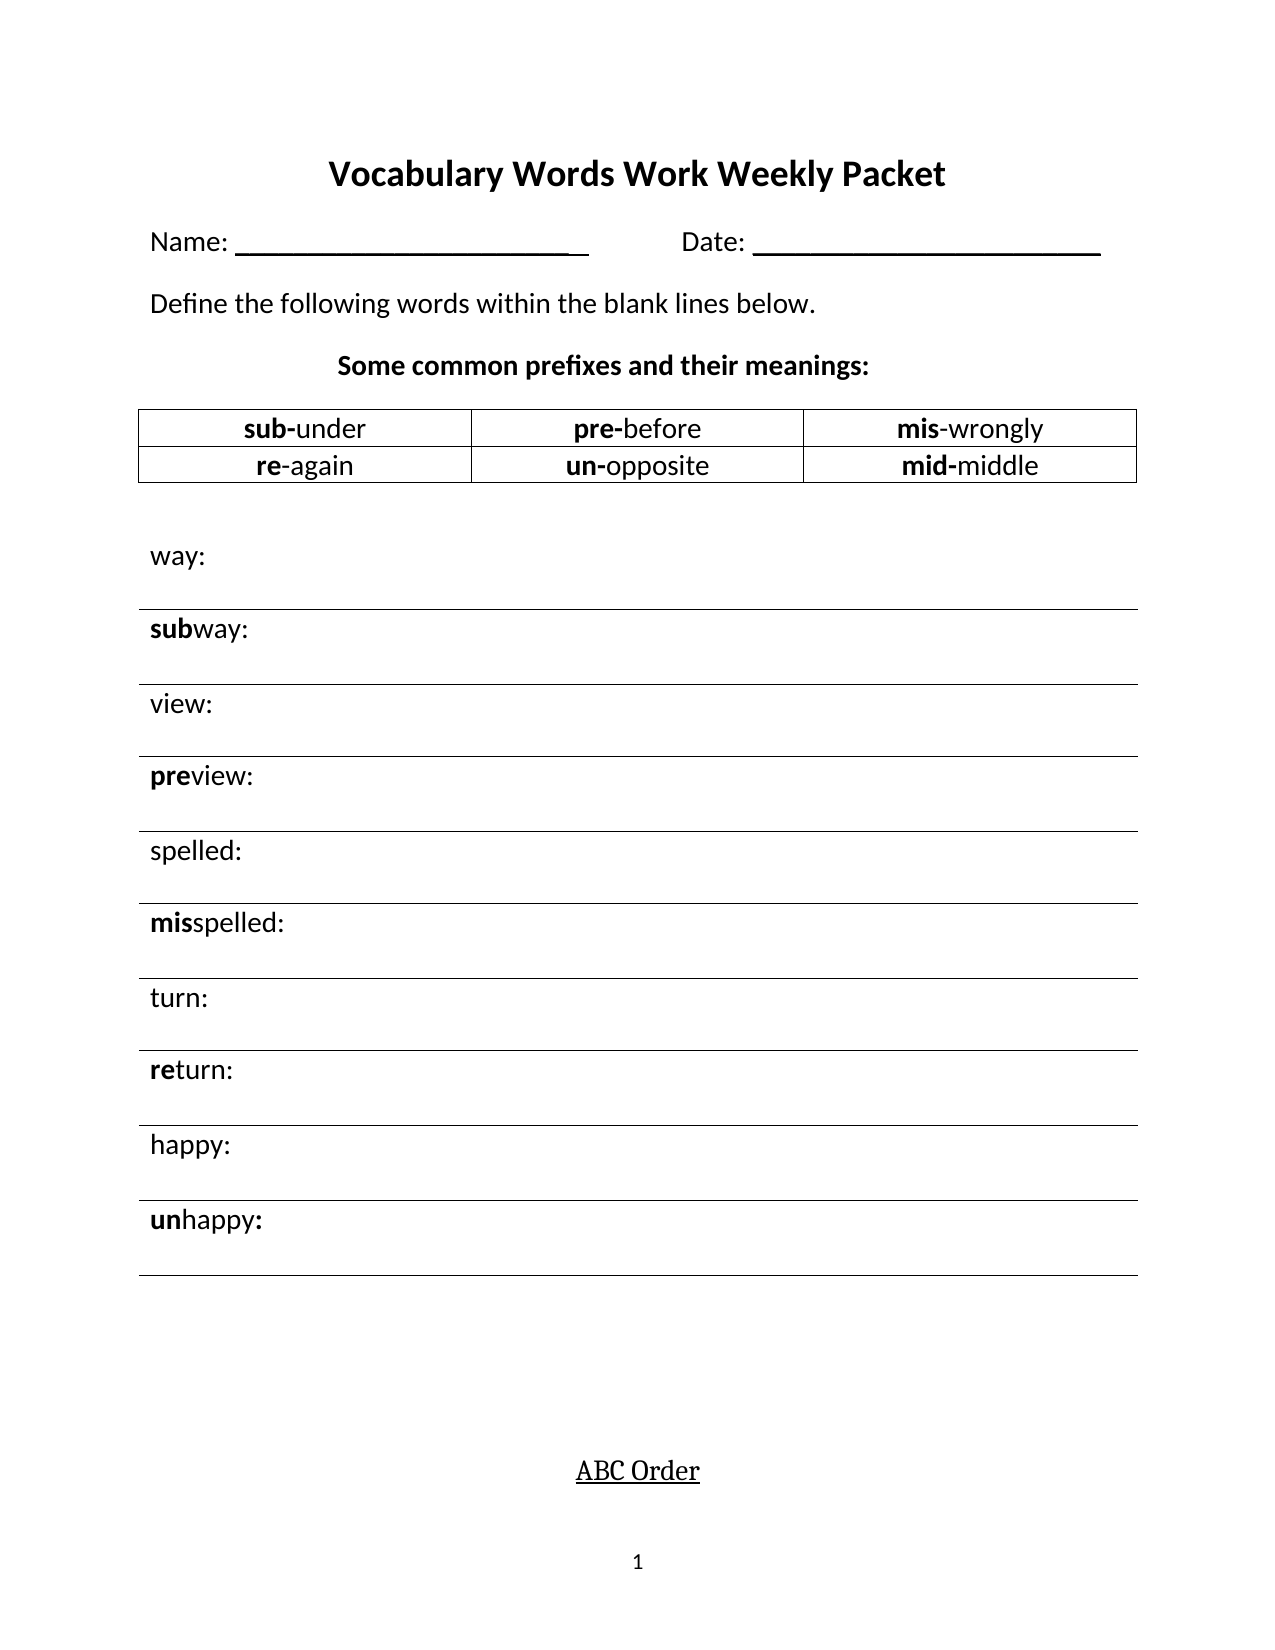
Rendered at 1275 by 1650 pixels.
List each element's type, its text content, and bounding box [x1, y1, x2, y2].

text Name: _______________________ Date: ________________________ [150, 223, 1125, 259]
text Vocabulary Words Work Weekly Packet [150, 150, 1125, 196]
table_cell return: [139, 1051, 1138, 1125]
table_header sub-under [139, 410, 471, 446]
table_cell mid-middle [804, 447, 1136, 482]
table_cell unhappy: [139, 1201, 1138, 1274]
table_header pre-before [472, 410, 803, 446]
table_cell re-again [139, 447, 471, 482]
table_cell un-opposite [472, 447, 803, 482]
table_cell preview: [139, 757, 1138, 831]
table_header way: [139, 538, 1138, 609]
table_cell view: [139, 685, 1138, 756]
table_cell turn: [139, 979, 1138, 1050]
table_cell subway: [139, 610, 1138, 684]
text ABC Order [150, 1454, 1125, 1487]
table_cell spelled: [139, 832, 1138, 903]
table_header mis-wrongly [804, 410, 1136, 446]
text Define the following words within the blank lines below. [150, 285, 1125, 321]
table_cell happy: [139, 1126, 1138, 1200]
table_cell misspelled: [139, 904, 1138, 978]
text Some common prefixes and their meanings: [150, 347, 1125, 383]
